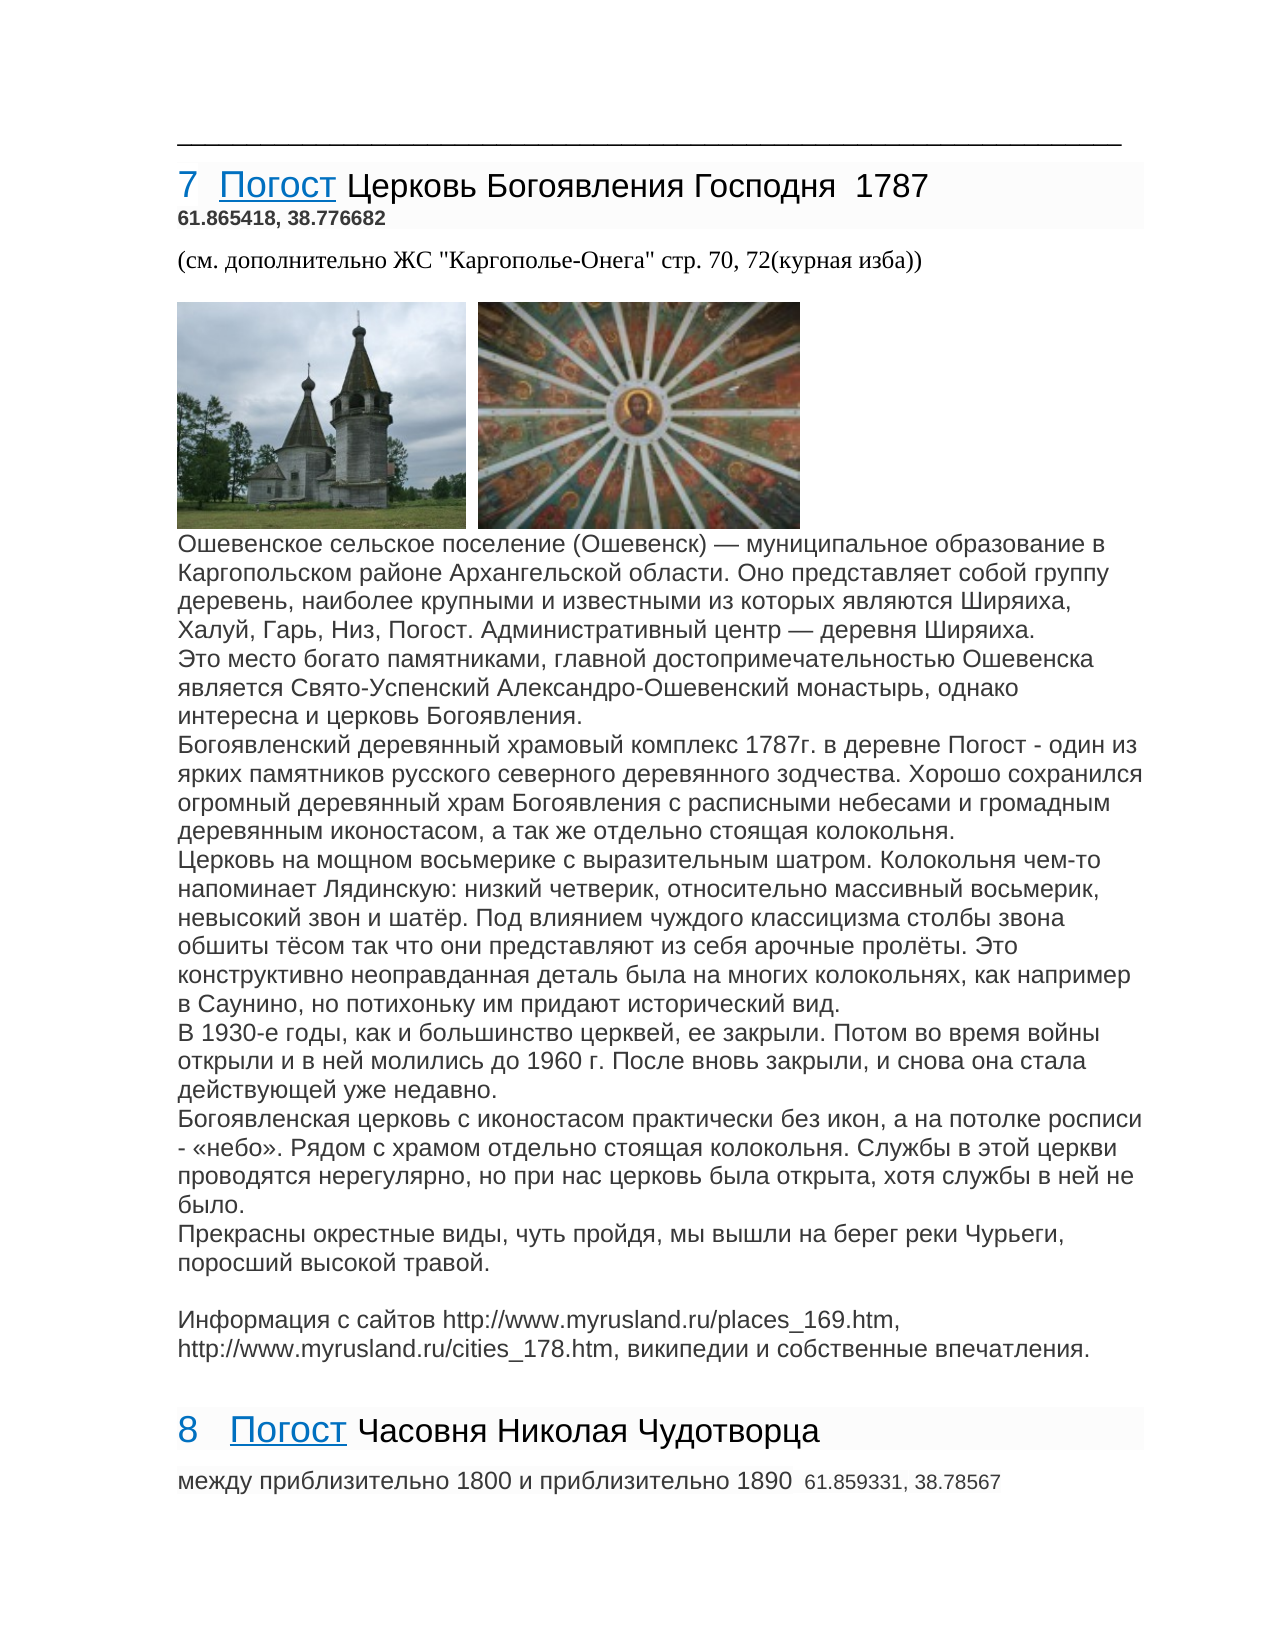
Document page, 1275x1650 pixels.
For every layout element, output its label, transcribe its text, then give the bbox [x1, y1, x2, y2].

subtitle 7 Погост Церковь Богоявления Господня 1787 61.865418, 38.776682 [177, 162, 1144, 229]
text Ошевенское сельское поселение (Ошевенск) — муниципальное образование в Каргопольском районе Архангельской области. Оно представляет собой группу деревень, наиболее крупными и известными из которых являются Ширяиха, Халуй, Гарь, Низ, Погост. Административный центр — деревня Ширяиха. Это место богато памятниками, главной достопримечательностью Ошевенска является Свято-Успенский Александро-Ошевенский монастырь, однако интересна и церковь Богоявления. Богоявленский деревянный храмовый комплекс 1787г. в деревне Погост - один из ярких памятников русского северного деревянного зодчества. Хорошо сохранился огромный деревянный храм Богоявления с расписными небесами и громадным деревянным иконостасом, а так же отдельно стоящая колокольня. Церковь на мощном восьмерике с выразительным шатром. Колокольня чем-то напоминает Лядинскую: низкий четверик, относительно массивный восьмерик, невысокий звон и шатёр. Под влиянием чуждого классицизма столбы звона обшиты тёсом так что они представляют из себя арочные пролёты. Это конструктивно неоправданная деталь была на многих колокольнях, как например в Саунино, но потихоньку им придают исторический вид. В 1930-е годы, как и большинство церквей, ее закрыли. Потом во время войны открыли и в ней молились до 1960 г. После вновь закрыли, и снова она стала действующей уже недавно. Богоявленская церковь с иконостасом практически без икон, а на потолке росписи - «небо». Рядом с храмом отдельно стоящая колокольня. Службы в этой церкви проводятся нерегулярно, но при нас церковь была открыта, хотя службы в ней не было. Прекрасны окрестные виды, чуть пройдя, мы вышли на берег реки Чурьеги, поросший высокой травой. Информация с сайтов http://www.myrusland.ru/places_169.htm, http://www.myrusland.ru/cities_178.htm, википедии и собственные впечатления. [177, 529, 1144, 759]
picture [177, 302, 466, 529]
picture [478, 302, 800, 529]
subtitle 8 Погост Часовня Николая Чудотворца [177, 1407, 1144, 1450]
text между приблизительно 1800 и приблизительно 1890 61.859331, 38.78567 [793, 1466, 1144, 1494]
text (см. дополнительно ЖС "Каргополье-Онега" стр. 70, 72(курная изба)) [177, 245, 1144, 274]
text Ошевенское сельское поселение (Ошевенск) — муниципальное образование в Каргопольском районе Архангельской области. Оно представляет собой группу деревень, наиболее крупными и известными из которых являются Ширяиха, Халуй, Гарь, Низ, Погост. Административный центр — деревня Ширяиха. Это место богато памятниками, главной достопримечательностью Ошевенска является Свято-Успенский Александро-Ошевенский монастырь, однако интересна и церковь Богоявления. Богоявленский деревянный храмовый комплекс 1787г. в деревне Погост - один из ярких памятников русского северного деревянного зодчества. Хорошо сохранился огромный деревянный храм Богоявления с расписными небесами и громадным деревянным иконостасом, а так же отдельно стоящая колокольня. Церковь на мощном восьмерике с выразительным шатром. Колокольня чем-то напоминает Лядинскую: низкий четверик, относительно массивный восьмерик, невысокий звон и шатёр. Под влиянием чуждого классицизма столбы звона обшиты тёсом так что они представляют из себя арочные пролёты. Это конструктивно неоправданная деталь была на многих колокольнях, как например в Саунино, но потихоньку им придают исторический вид. В 1930-е годы, как и большинство церквей, ее закрыли. Потом во время войны открыли и в ней молились до 1960 г. После вновь закрыли, и снова она стала действующей уже недавно. Богоявленская церковь с иконостасом практически без икон, а на потолке росписи - «небо». Рядом с храмом отдельно стоящая колокольня. Службы в этой церкви проводятся нерегулярно, но при нас церковь была открыта, хотя службы в ней не было. Прекрасны окрестные виды, чуть пройдя, мы вышли на берег реки Чурьеги, поросший высокой травой. Информация с сайтов http://www.myrusland.ru/places_169.htm, http://www.myrusland.ru/cities_178.htm, википедии и собственные впечатления. [177, 787, 1144, 1362]
text ____________________________________________________________________ [177, 118, 1144, 147]
